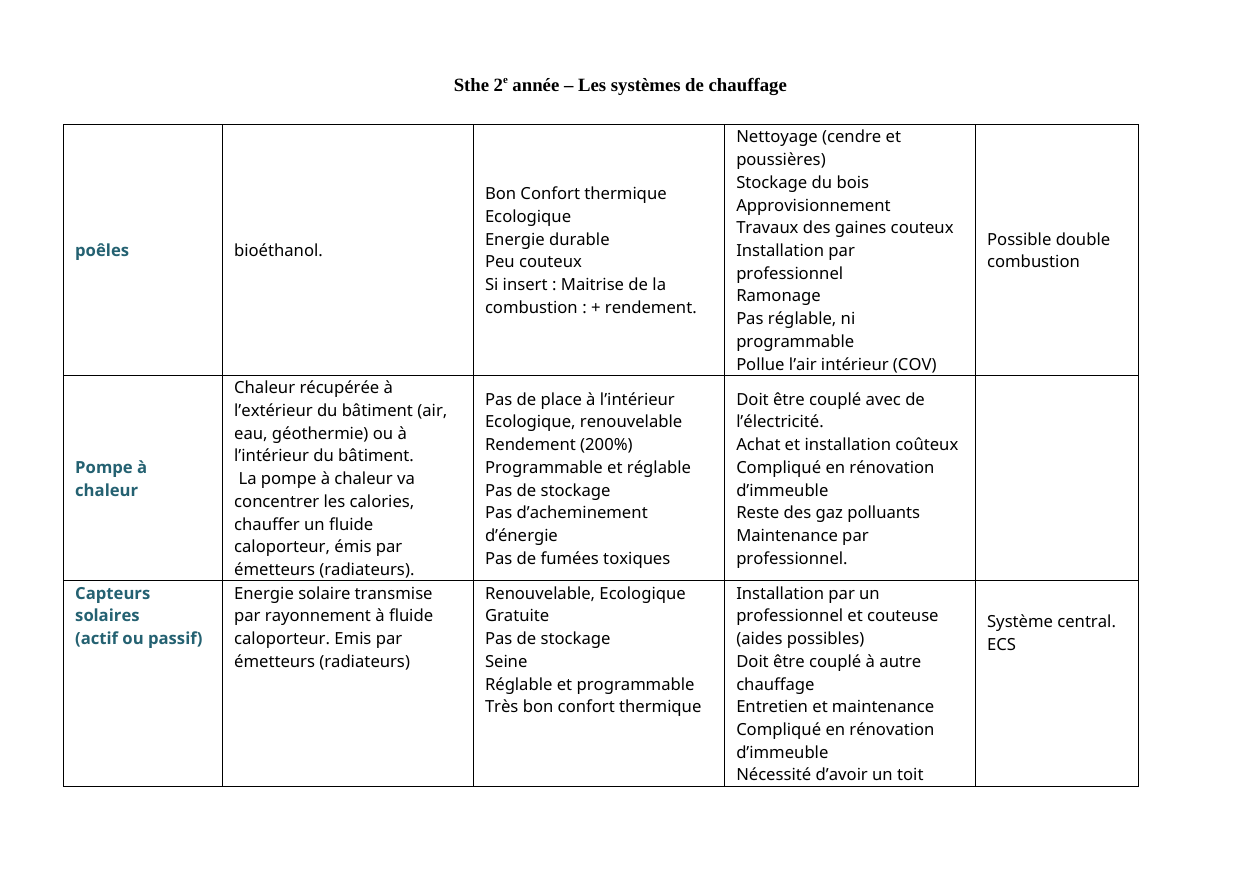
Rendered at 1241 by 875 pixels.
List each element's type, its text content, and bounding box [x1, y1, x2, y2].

table_cell Pas de place à l’intérieur Ecologique, renouvelable Rendement (200%) Programmable et réglable Pas de stockage Pas d’acheminement d’énergie Pas de fumées toxiques [474, 376, 724, 580]
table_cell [64, 581, 222, 786]
table_cell Cheminées et poêles [64, 125, 222, 375]
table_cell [223, 581, 473, 786]
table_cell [725, 125, 975, 375]
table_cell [474, 125, 724, 375]
table_cell Pompe à chaleur [64, 376, 222, 580]
table_cell Chaleur récupérée à l’extérieur du bâtiment (air, eau, géothermie) ou à l’intérieur du bâtiment. La pompe à chaleur va concentrer les calories, chauffer un fluide caloporteur, émis par émetteurs (radiateurs). [223, 376, 473, 580]
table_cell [725, 581, 975, 786]
table_cell Doit être couplé avec de l’électricité. Achat et installation coûteux Compliqué en rénovation d’immeuble Reste des gaz polluants Maintenance par professionnel. [725, 376, 975, 580]
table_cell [976, 125, 1138, 375]
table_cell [223, 125, 473, 375]
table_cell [474, 581, 724, 786]
table_cell [976, 376, 1138, 580]
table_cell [976, 581, 1138, 786]
